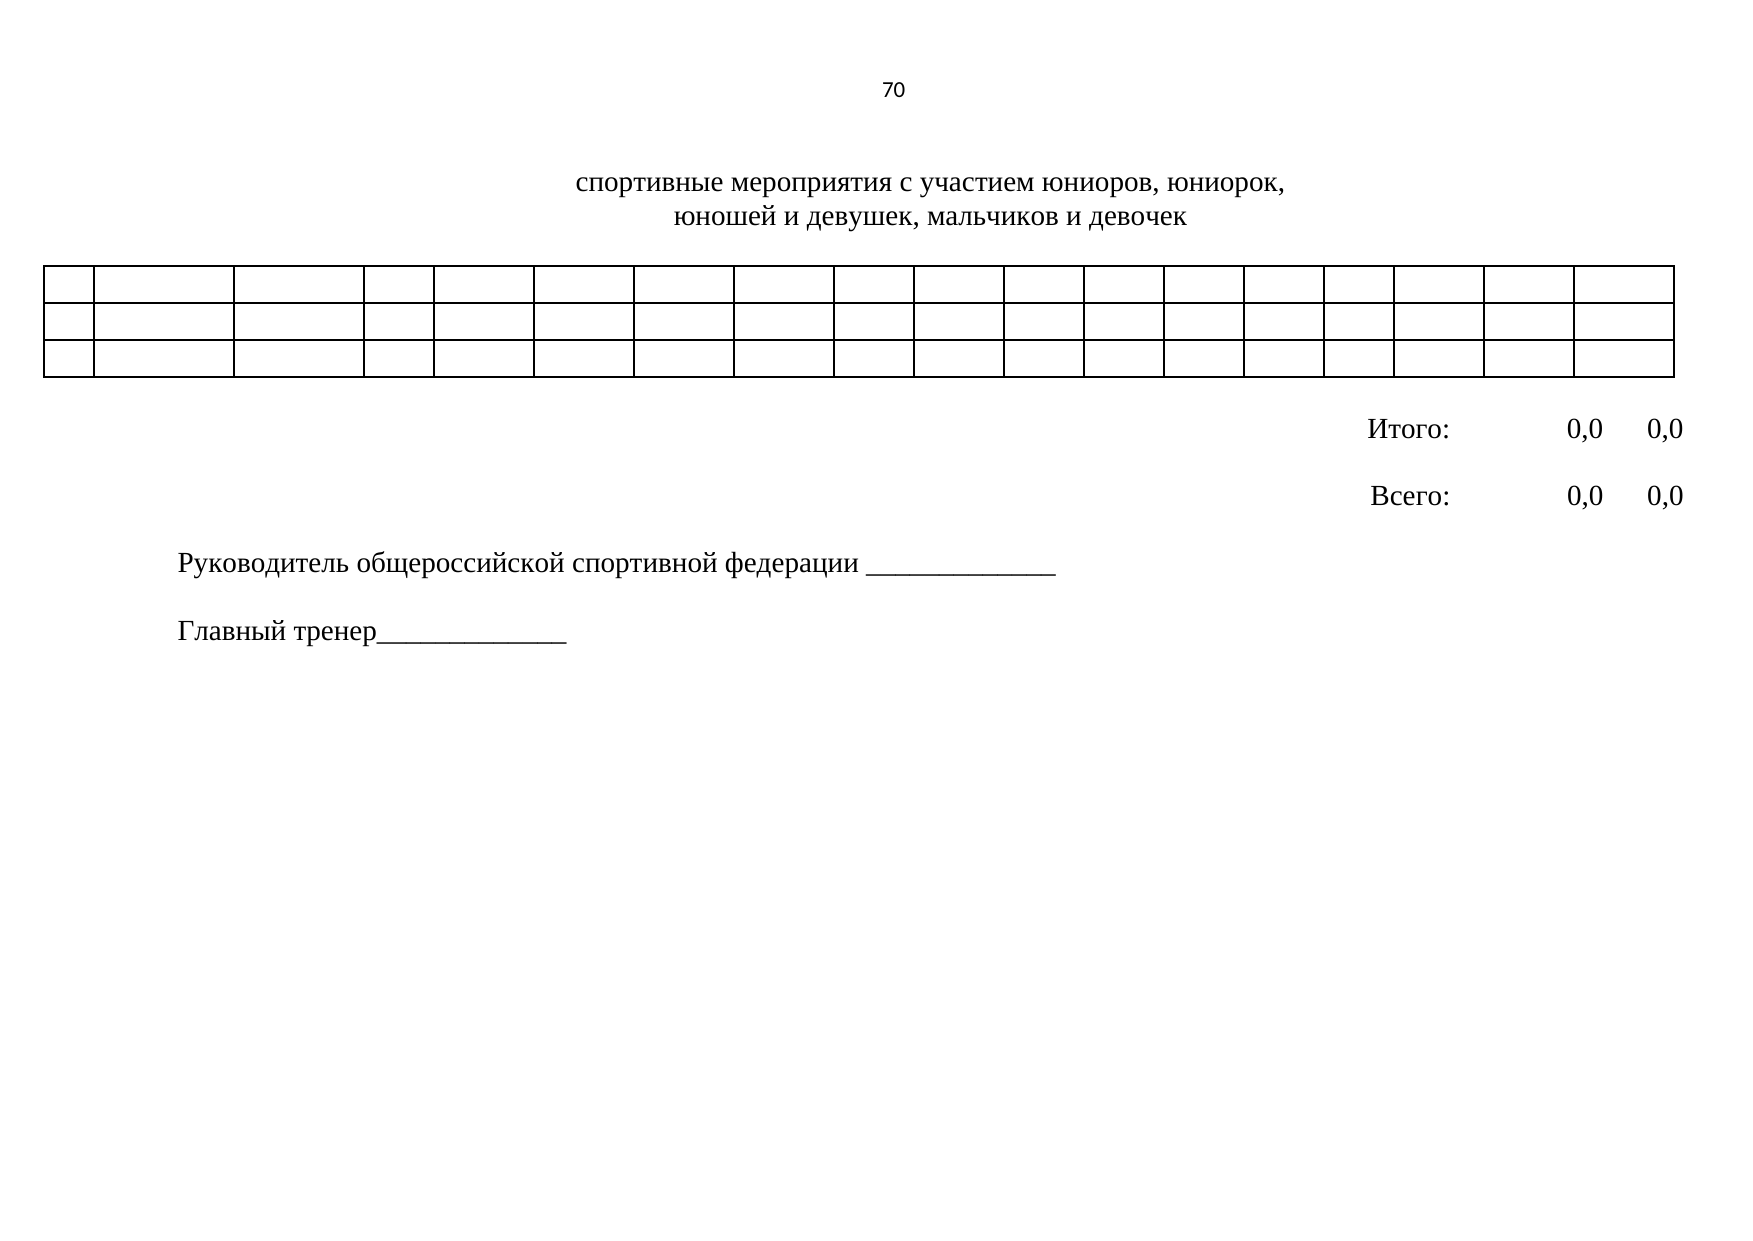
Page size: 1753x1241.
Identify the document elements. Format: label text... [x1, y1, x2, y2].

table_header [45, 267, 93, 302]
table_cell [365, 304, 433, 339]
table_header [1325, 267, 1393, 302]
table_cell [835, 304, 913, 339]
text спортивные мероприятия с участием юниоров, юниорок, [103, 164, 1683, 198]
table_cell [1245, 341, 1323, 376]
table_cell [235, 341, 363, 376]
table_cell [735, 341, 833, 376]
table_cell [435, 304, 533, 339]
table_cell [535, 341, 633, 376]
table_cell [45, 304, 93, 339]
table_header [235, 267, 363, 302]
text Главный тренер_____________ [103, 613, 1683, 646]
table_header [1005, 267, 1083, 302]
table_cell [1485, 341, 1573, 376]
table_cell [635, 304, 733, 339]
table_cell [1085, 341, 1163, 376]
table_header [735, 267, 833, 302]
table_cell [435, 341, 533, 376]
table_header [1575, 267, 1673, 302]
table_header [1085, 267, 1163, 302]
table_cell [1165, 341, 1243, 376]
table_cell [735, 304, 833, 339]
table_cell [95, 341, 233, 376]
table_header [365, 267, 433, 302]
table_cell [1485, 304, 1573, 339]
table_header [915, 267, 1003, 302]
table_header [1395, 267, 1483, 302]
text Итого: 0,0 0,0 [103, 411, 1683, 445]
text Всего: 0,0 0,0 [103, 478, 1683, 512]
table_header [1245, 267, 1323, 302]
table_cell [365, 341, 433, 376]
table_header [1485, 267, 1573, 302]
table_header [635, 267, 733, 302]
table_cell [1245, 304, 1323, 339]
table_cell [1575, 341, 1673, 376]
table_cell [1005, 304, 1083, 339]
table_cell [835, 341, 913, 376]
table_cell [95, 304, 233, 339]
table_cell [915, 341, 1003, 376]
text юношей и девушек, мальчиков и девочек [103, 198, 1683, 232]
table_header [95, 267, 233, 302]
table_cell [1005, 341, 1083, 376]
table_cell [1325, 341, 1393, 376]
table_cell [1395, 304, 1483, 339]
table_header [535, 267, 633, 302]
table_cell [915, 304, 1003, 339]
table_header [835, 267, 913, 302]
text Руководитель общероссийской спортивной федерации _____________ [103, 546, 1683, 579]
table_cell [535, 304, 633, 339]
table_cell [1575, 304, 1673, 339]
table_cell [1325, 304, 1393, 339]
table_cell [235, 304, 363, 339]
table_cell [45, 341, 93, 376]
table_cell [1085, 304, 1163, 339]
table_cell [1395, 341, 1483, 376]
table_cell [1165, 304, 1243, 339]
table_header [1165, 267, 1243, 302]
table_header [435, 267, 533, 302]
table_cell [635, 341, 733, 376]
